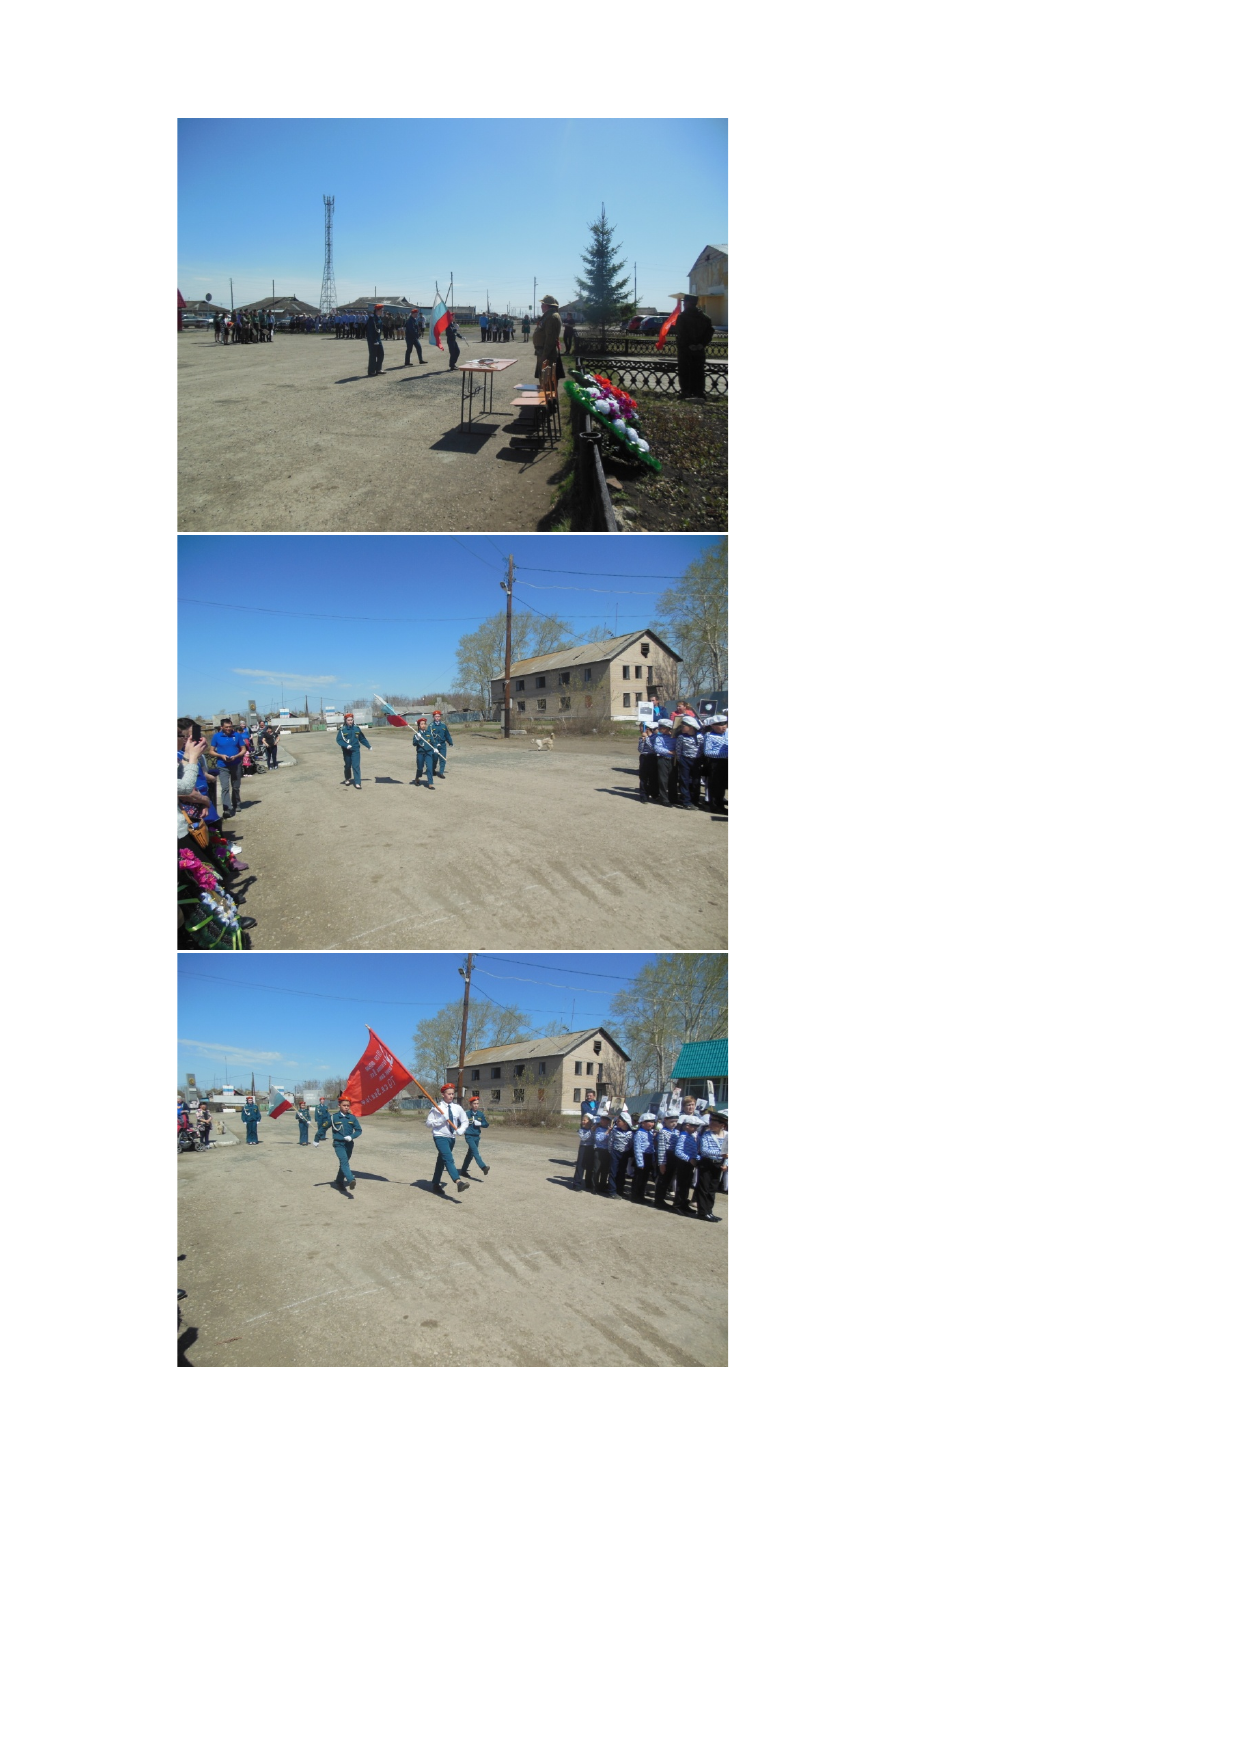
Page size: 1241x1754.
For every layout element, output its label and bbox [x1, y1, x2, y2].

picture [177, 118, 729, 532]
picture [177, 535, 729, 950]
picture [177, 953, 729, 1367]
